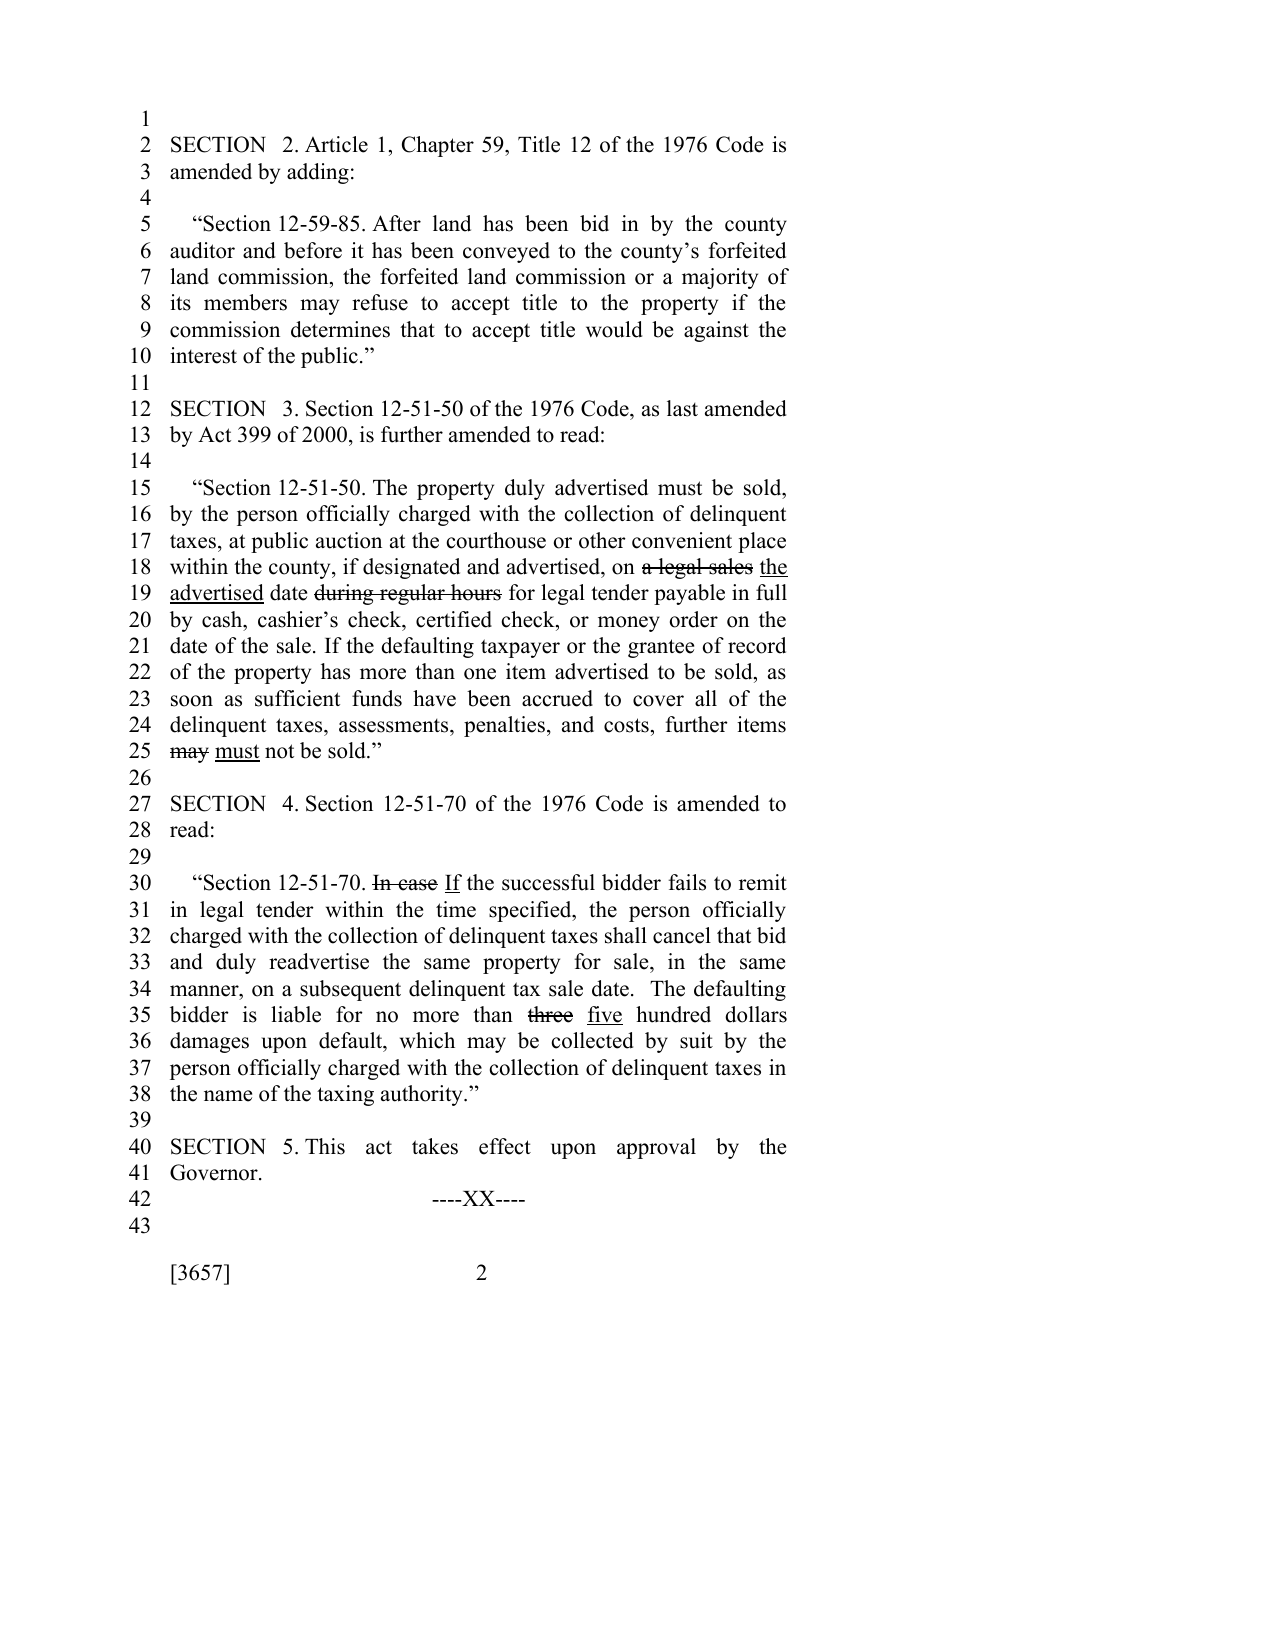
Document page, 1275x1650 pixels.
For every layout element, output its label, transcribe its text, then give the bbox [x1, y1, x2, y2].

text SECTION 4. Section 12-51-70 of the 1976 Code is amended to read: [169, 790, 787, 843]
text SECTION 3. Section 12-51-50 of the 1976 Code, as last amended by Act 399 of 2000, is further amended to read: [169, 395, 787, 448]
text SECTION 5. This act takes effect upon approval by the Governor. [169, 1133, 787, 1186]
text SECTION 2. Article 1, Chapter 59, Title 12 of the 1976 Code is amended by adding: [169, 131, 787, 184]
text “Section 12-59-85. After land has been bid in by the county auditor and before it has been conveyed to the county’s forfeited land commission, the forfeited land commission or a majority of its members may refuse to accept title to the property if the commission determines that to accept title would be against the interest of the public.” [169, 210, 787, 368]
text ----XX---- [169, 1186, 787, 1212]
text “Section 12-51-50. The property duly advertised must be sold, by the person officially charged with the collection of delinquent taxes, at public auction at the courthouse or other convenient place within the county, if designated and advertised, on a legal sales the advertised date during regular hours for legal tender payable in full by cash, cashier’s check, certified check, or money order on the date of the sale. If the defaulting taxpayer or the grantee of record of the property has more than one item advertised to be sold, as soon as sufficient funds have been accrued to cover all of the delinquent taxes, assessments, penalties, and costs, further items may must not be sold.” [169, 474, 787, 764]
text “Section 12-51-70. In case If the successful bidder fails to remit in legal tender within the time specified, the person officially charged with the collection of delinquent taxes shall cancel that bid and duly readvertise the same property for sale, in the same manner, on a subsequent delinquent tax sale date. The defaulting bidder is liable for no more than three five hundred dollars damages upon default, which may be collected by suit by the person officially charged with the collection of delinquent taxes in the name of the taxing authority.” [169, 869, 787, 1106]
